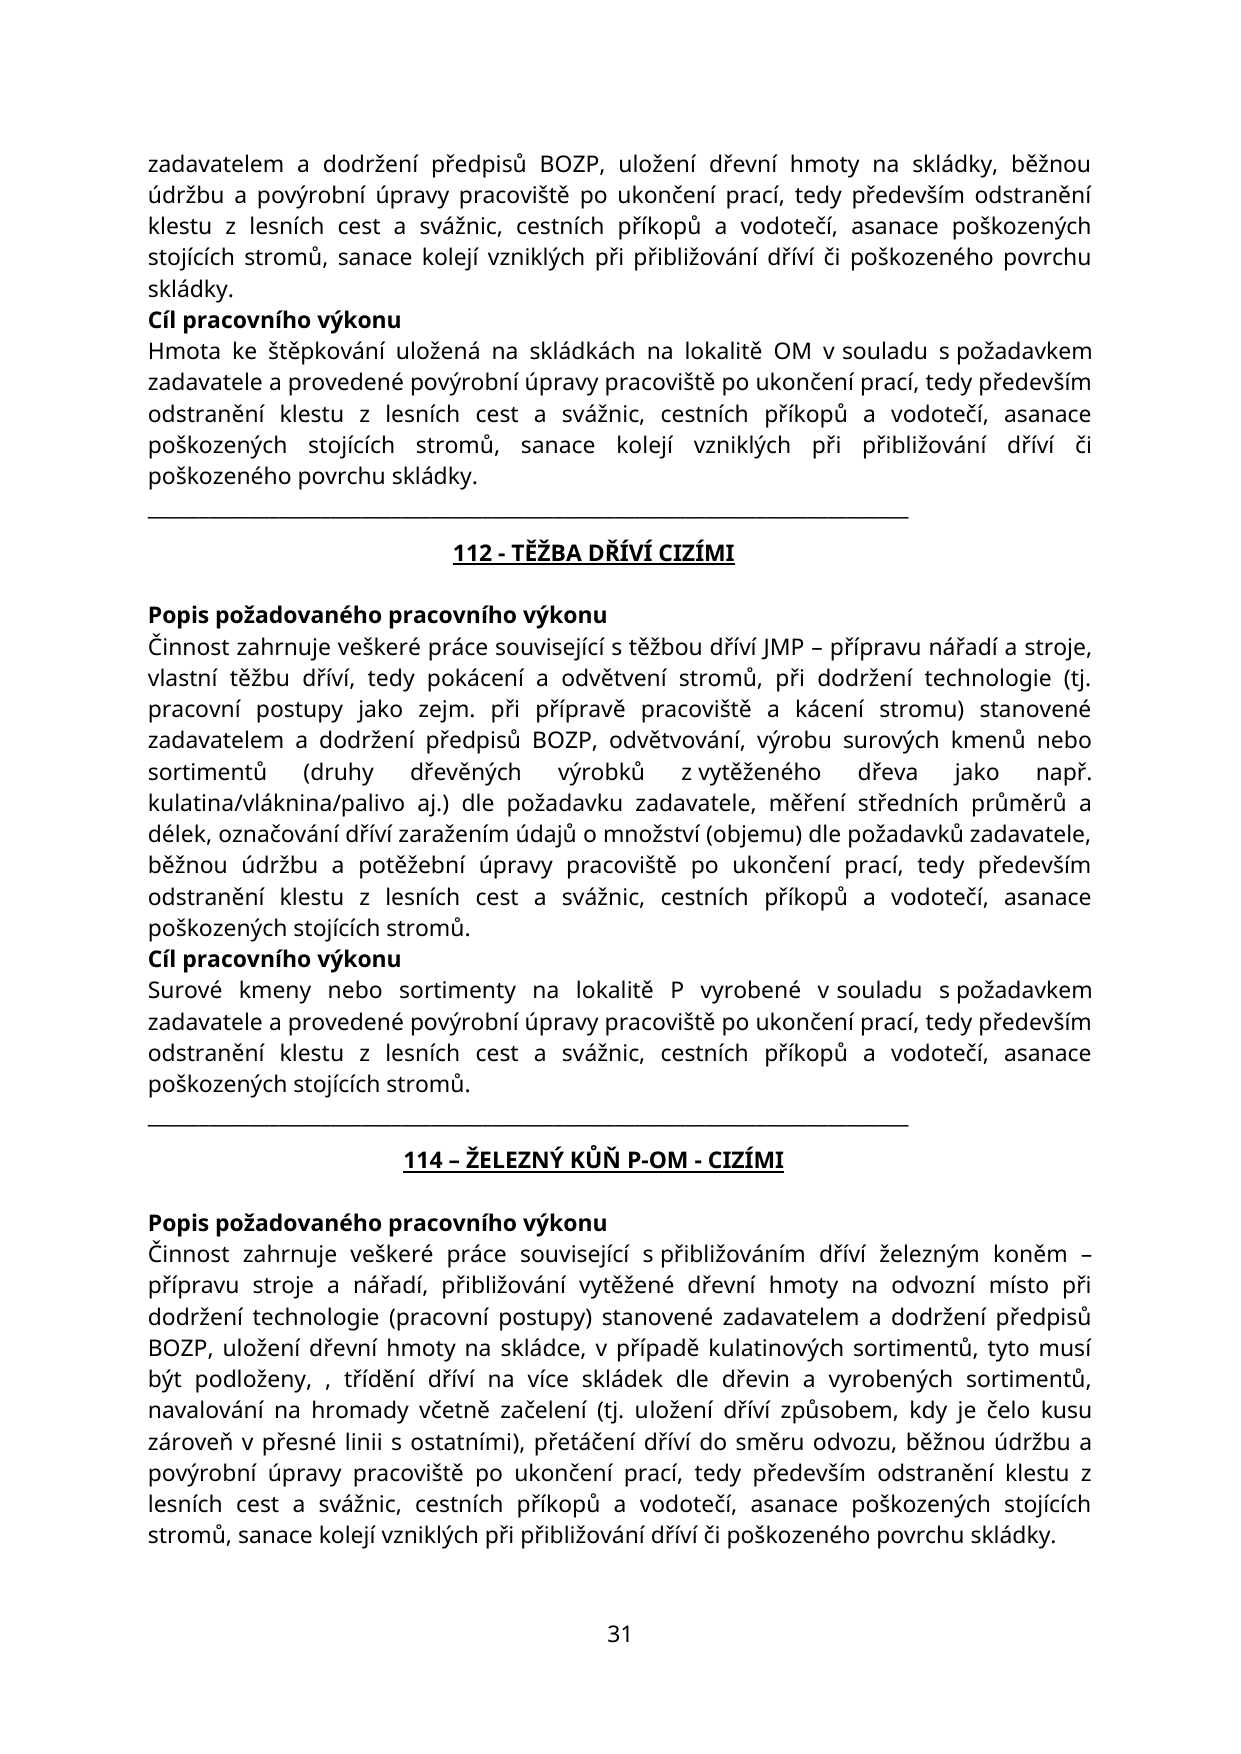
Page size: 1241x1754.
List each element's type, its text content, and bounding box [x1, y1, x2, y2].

text Činnost zahrnuje veškeré práce související s těžbou dříví JMP – přípravu nářadí a stroje, vlastní těžbu dříví, tedy pokácení a odvětvení stromů, při dodržení technologie (tj. pracovní postupy jako zejm. při přípravě pracoviště a kácení stromu) stanovené zadavatelem a dodržení předpisů BOZP, odvětvování, výrobu surových kmenů nebo sortimentů (druhy dřevěných výrobků z vytěženého dřeva jako např. kulatina/vláknina/palivo aj.) dle požadavku zadavatele, měření středních průměrů a délek, označování dříví zaražením údajů o množství (objemu) dle požadavků zadavatele, běžnou údržbu a potěžební úpravy pracoviště po ukončení prací, tedy především odstranění klestu z lesních cest a svážnic, cestních příkopů a vodotečí, asanace poškozených stojících stromů. [148, 630, 1093, 943]
text ___________________________________________________________________________ [148, 491, 1093, 523]
text Cíl pracovního výkonu [148, 304, 1093, 335]
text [148, 148, 1093, 304]
subtitle 112 - TĚŽBA DŘÍVÍ CIZÍMI [148, 537, 1039, 568]
text Cíl pracovního výkonu [148, 943, 1093, 974]
text Činnost zahrnuje veškeré práce související s přibližováním dříví železným koněm – přípravu stroje a nářadí, přibližování vytěžené dřevní hmoty na odvozní místo při dodržení technologie (pracovní postupy) stanovené zadavatelem a dodržení předpisů BOZP, uložení dřevní hmoty na skládce, v případě kulatinových sortimentů, tyto musí být podloženy, , třídění dříví na více skládek dle dřevin a vyrobených sortimentů, navalování na hromady včetně začelení (tj. uložení dříví způsobem, kdy je čelo kusu zároveň v přesné linii s ostatními), přetáčení dříví do směru odvozu, běžnou údržbu a povýrobní úpravy pracoviště po ukončení prací, tedy především odstranění klestu z lesních cest a svážnic, cestních příkopů a vodotečí, asanace poškozených stojících stromů, sanace kolejí vzniklých při přibližování dříví či poškozeného povrchu skládky. [148, 1238, 1093, 1551]
text Popis požadovaného pracovního výkonu [148, 1207, 1093, 1238]
text ___________________________________________________________________________ [148, 1099, 1093, 1130]
text Popis požadovaného pracovního výkonu [148, 599, 1093, 630]
text Surové kmeny nebo sortimenty na lokalitě P vyrobené v souladu s požadavkem zadavatele a provedené povýrobní úpravy pracoviště po ukončení prací, tedy především odstranění klestu z lesních cest a svážnic, cestních příkopů a vodotečí, asanace poškozených stojících stromů. [148, 974, 1093, 1099]
subtitle 114 – ŽELEZNÝ Kůň p-om - cizími [148, 1144, 1039, 1176]
